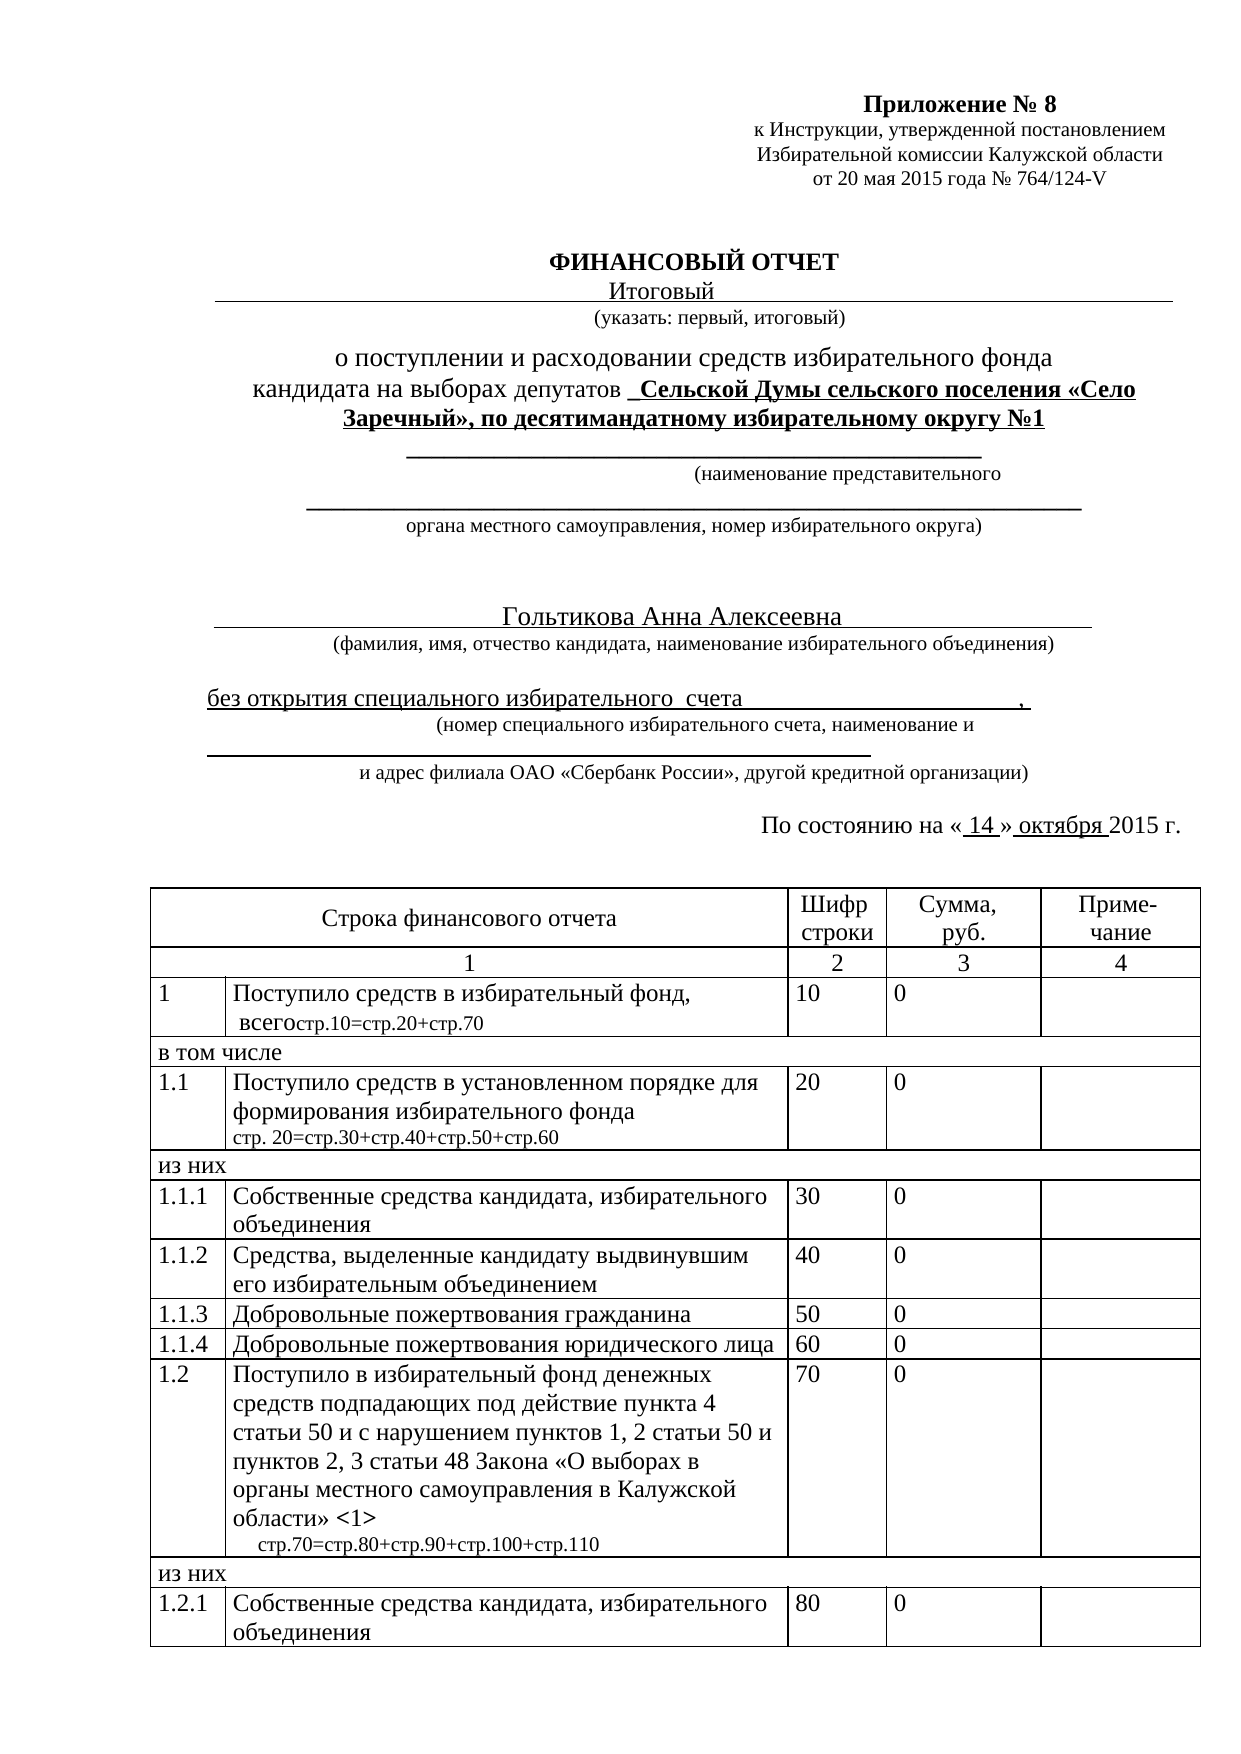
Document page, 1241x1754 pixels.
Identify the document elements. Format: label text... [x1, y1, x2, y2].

text ФИНАНСОВЫЙ ОТЧЕТ [207, 247, 1181, 276]
table_cell 70 [789, 1360, 886, 1556]
table_cell [1042, 1329, 1200, 1358]
table_cell в том числе [151, 1037, 1200, 1066]
table_cell Добровольные пожертвования юридического лица [226, 1329, 787, 1358]
table_cell Добровольные пожертвования гражданина [226, 1299, 787, 1328]
table_cell 0 [887, 1067, 1040, 1149]
table_cell Поступило средств в установленном порядке для формирования избирательного фонда стр. 20=стр.30+стр.40+стр.50+стр.60 [226, 1067, 787, 1149]
table_cell из них [151, 1151, 1200, 1179]
table_cell Собственные средства кандидата, избирательного объединения [226, 1588, 787, 1646]
table_cell 0 [887, 1181, 1040, 1238]
text от 20 мая 2015 года № 764/124-V [738, 166, 1181, 189]
table_cell 0 [887, 1299, 1040, 1328]
table_cell из них [151, 1558, 1200, 1586]
text (наименование представительного [207, 460, 1181, 484]
table_cell [1042, 1240, 1200, 1297]
table_cell 1.1.2 [151, 1240, 225, 1297]
table_cell 3 [887, 948, 1040, 976]
table_cell 1.1 [151, 1067, 225, 1149]
text кандидата на выборах депутатов _Сельской Думы сельского поселения «Село Заречный», по десятимандатному избирательному округу №1 ______________________________________________ [207, 372, 1181, 460]
table_cell 1.1.4 [151, 1329, 225, 1358]
table_cell 0 [887, 1360, 1040, 1556]
text без открытия специального избирательного счета , [207, 683, 1181, 712]
text о поступлении и расходовании средств избирательного фонда [207, 341, 1181, 372]
text Итоговый [207, 276, 1181, 304]
table_cell Поступило в избирательный фонд денежных средств подпадающих под действие пункта 4 статьи 50 и с нарушением пунктов 1, 2 статьи 50 и пунктов 2, 3 статьи 48 Закона «О выборах в органы местного самоуправления в Калужской области» <1> стр.70=стр.80+стр.90+стр.100+стр.110 [226, 1360, 787, 1556]
table_cell 50 [789, 1299, 886, 1328]
table_cell 20 [789, 1067, 886, 1149]
table_cell [1042, 978, 1200, 1036]
table_cell 1.2.1 [151, 1588, 225, 1646]
table_cell 60 [789, 1329, 886, 1358]
text и адрес филиала ОАО «Сбербанк России», другой кредитной организации) [207, 760, 1181, 784]
table_cell [1042, 1588, 1200, 1646]
table_cell [1042, 1360, 1200, 1556]
table_header Строка финансового отчета [151, 889, 787, 946]
text Гольтикова Анна Алексеевна [207, 599, 1181, 631]
table_cell Средства, выделенные кандидату выдвинувшим его избирательным объединением [226, 1240, 787, 1297]
table_header Приме- чание [1042, 889, 1200, 946]
table_cell 1.1.3 [151, 1299, 225, 1328]
table_cell 1.2 [151, 1360, 225, 1556]
table_cell 0 [887, 1240, 1040, 1297]
text Приложение № 8 [738, 89, 1181, 117]
table_cell 1.1.1 [151, 1181, 225, 1238]
table_cell 0 [887, 1329, 1040, 1358]
table_header Сумма, руб. [887, 889, 1040, 946]
table_cell 4 [1042, 948, 1200, 976]
table_cell 80 [789, 1588, 886, 1646]
table_cell [1042, 1181, 1200, 1238]
table_cell [1042, 1299, 1200, 1328]
table_cell Собственные средства кандидата, избирательного объединения [226, 1181, 787, 1238]
table_cell 30 [789, 1181, 886, 1238]
text (номер специального избирательного счета, наименование и [207, 712, 1181, 736]
table_header Шифр строки [789, 889, 886, 946]
text По состоянию на « 14 » октября 2015 г. [207, 810, 1181, 839]
text органа местного самоуправления, номер избирательного округа) [207, 513, 1181, 537]
text (указать: первый, итоговый) [281, 304, 1181, 329]
table_cell Поступило средств в избирательный фонд, всегостр.10=стр.20+стр.70 [226, 978, 787, 1036]
table_cell 1 [151, 948, 787, 976]
table_cell 10 [789, 978, 886, 1036]
text (фамилия, имя, отчество кандидата, наименование избирательного объединения) [207, 631, 1181, 655]
table_cell [1042, 1067, 1200, 1149]
table_cell 2 [789, 948, 886, 976]
text Избирательной комиссии Калужской области [738, 141, 1181, 166]
text к Инструкции, утвержденной постановлением [738, 117, 1181, 141]
text ______________________________________________________________ [207, 484, 1181, 513]
table_cell 0 [887, 1588, 1040, 1646]
table_cell 1 [151, 978, 225, 1036]
table_cell 0 [887, 978, 1040, 1036]
table_cell 40 [789, 1240, 886, 1297]
